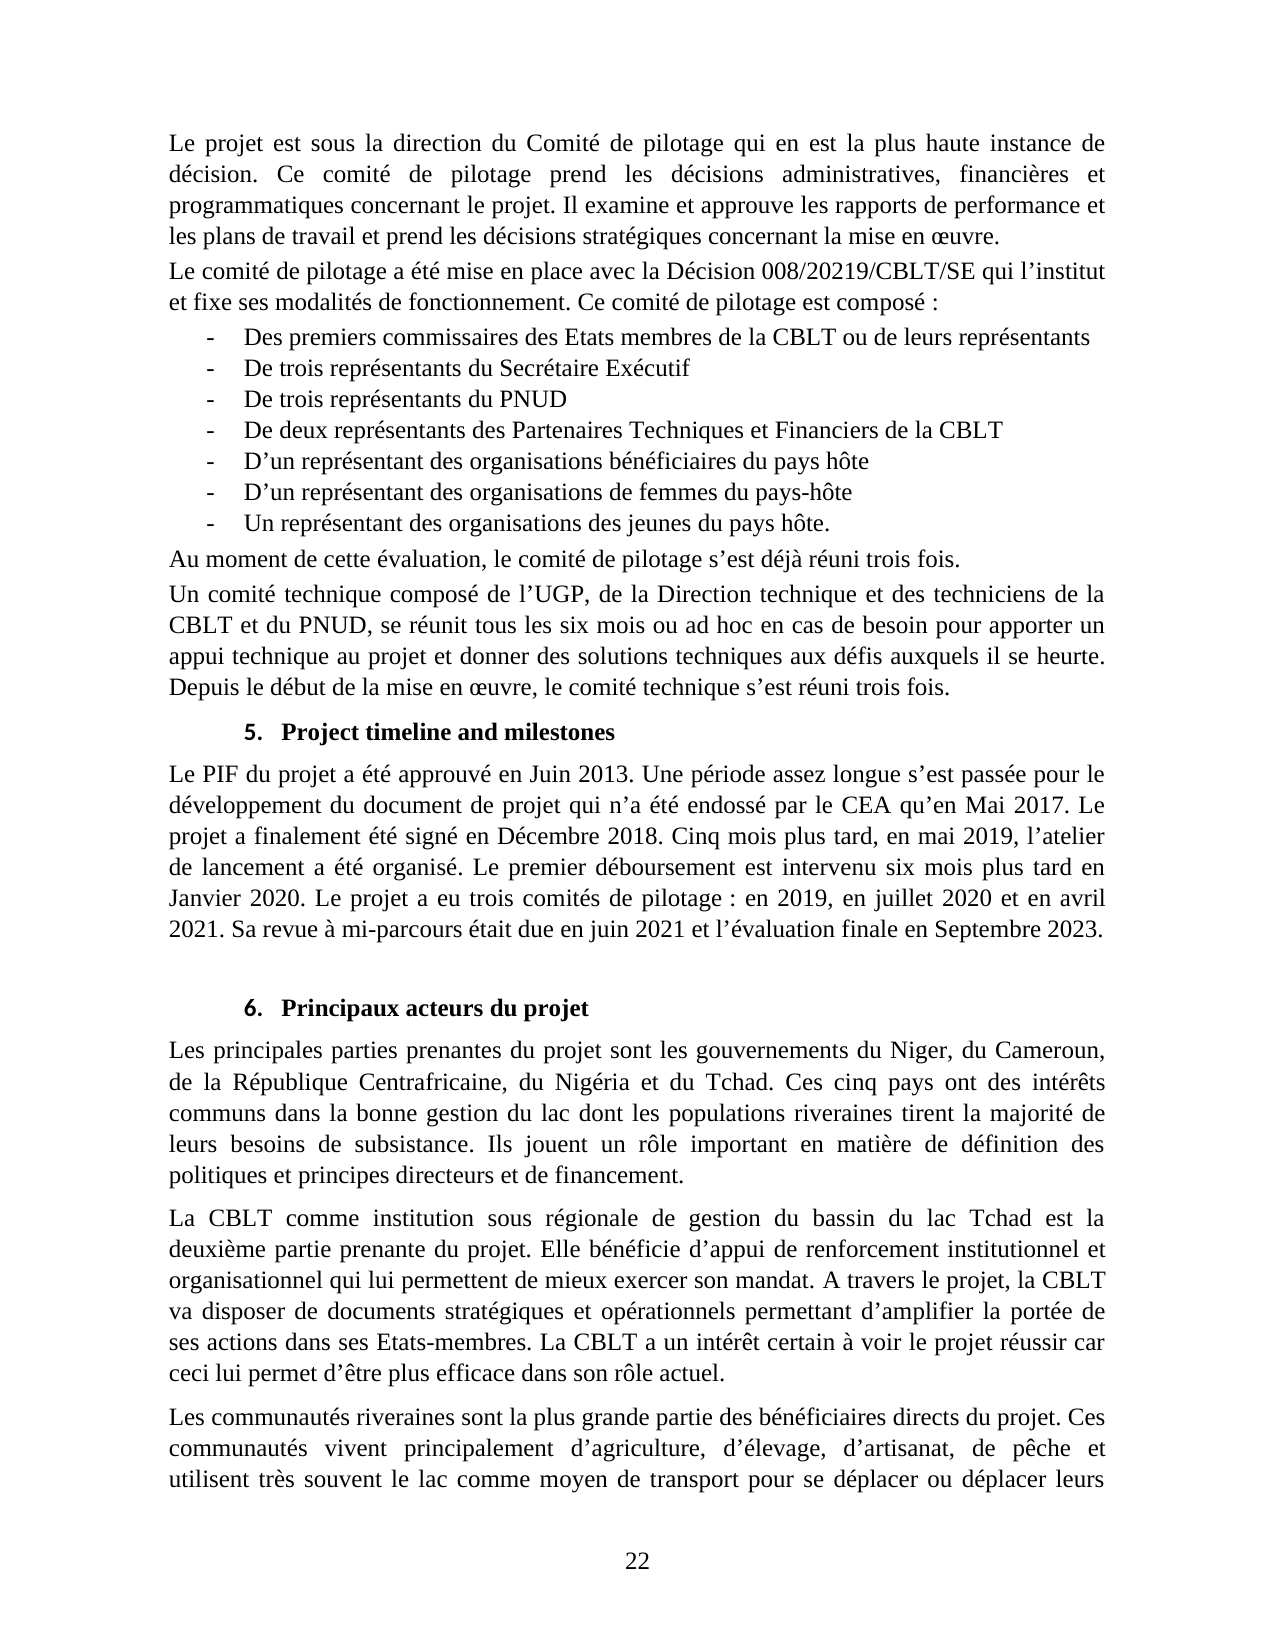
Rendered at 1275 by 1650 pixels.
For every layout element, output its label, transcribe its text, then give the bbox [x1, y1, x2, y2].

list De deux représentants des Partenaires Techniques et Financiers de la CBLT [206, 415, 1106, 444]
text Le projet est sous la direction du Comité de pilotage qui en est la plus haute instance de décision. Ce comité de pilotage prend les décisions administratives, financières et programmatiques concernant le projet. Il examine et approuve les rapports de performance et les plans de travail et prend les décisions stratégiques concernant la mise en œuvre. [169, 128, 1106, 249]
text Le comité de pilotage a été mise en place avec la Décision 008/20219/CBLT/SE qui l’institut et fixe ses modalités de fonctionnement. Ce comité de pilotage est composé : [169, 256, 1106, 316]
text Le PIF du projet a été approuvé en Juin 2013. Une période assez longue s’est passée pour le développement du document de projet qui n’a été endossé par le CEA qu’en Mai 2017. Le projet a finalement été signé en Décembre 2018. Cinq mois plus tard, en mai 2019, l’atelier de lancement a été organisé. Le premier déboursement est intervenu six mois plus tard en Janvier 2020. Le projet a eu trois comités de pilotage : en 2019, en juillet 2020 et en avril 2021. Sa revue à mi-parcours était due en juin 2021 et l’évaluation finale en Septembre 2023. [169, 759, 1106, 943]
subtitle Project timeline and milestones [244, 716, 1106, 746]
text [169, 1402, 1106, 1493]
list De trois représentants du PNUD [206, 384, 1106, 413]
subtitle Principaux acteurs du projet [244, 993, 1106, 1023]
text Au moment de cette évaluation, le comité de pilotage s’est déjà réuni trois fois. [169, 544, 1106, 572]
text Les principales parties prenantes du projet sont les gouvernements du Niger, du Cameroun, de la République Centrafricaine, du Nigéria et du Tchad. Ces cinq pays ont des intérêts communs dans la bonne gestion du lac dont les populations riveraines tirent la majorité de leurs besoins de subsistance. Ils jouent un rôle important en matière de définition des politiques et principes directeurs et de financement. [169, 1036, 1106, 1188]
text Un comité technique composé de l’UGP, de la Direction technique et des techniciens de la CBLT et du PNUD, se réunit tous les six mois ou ad hoc en cas de besoin pour apporter un appui technique au projet et donner des solutions techniques aux défis auxquels il se heurte. Depuis le début de la mise en œuvre, le comité technique s’est réuni trois fois. [169, 579, 1106, 701]
list Des premiers commissaires des Etats membres de la CBLT ou de leurs représentants [206, 322, 1106, 351]
list D’un représentant des organisations de femmes du pays-hôte [206, 477, 1106, 506]
list De trois représentants du Secrétaire Exécutif [206, 353, 1106, 382]
text La CBLT comme institution sous régionale de gestion du bassin du lac Tchad est la deuxième partie prenante du projet. Elle bénéficie d’appui de renforcement institutionnel et organisationnel qui lui permettent de mieux exercer son mandat. A travers le projet, la CBLT va disposer de documents stratégiques et opérationnels permettant d’amplifier la portée de ses actions dans ses Etats-membres. La CBLT a un intérêt certain à voir le projet réussir car ceci lui permet d’être plus efficace dans son rôle actuel. [169, 1203, 1106, 1387]
list D’un représentant des organisations bénéficiaires du pays hôte [206, 446, 1106, 475]
list Un représentant des organisations des jeunes du pays hôte. [206, 508, 1106, 537]
